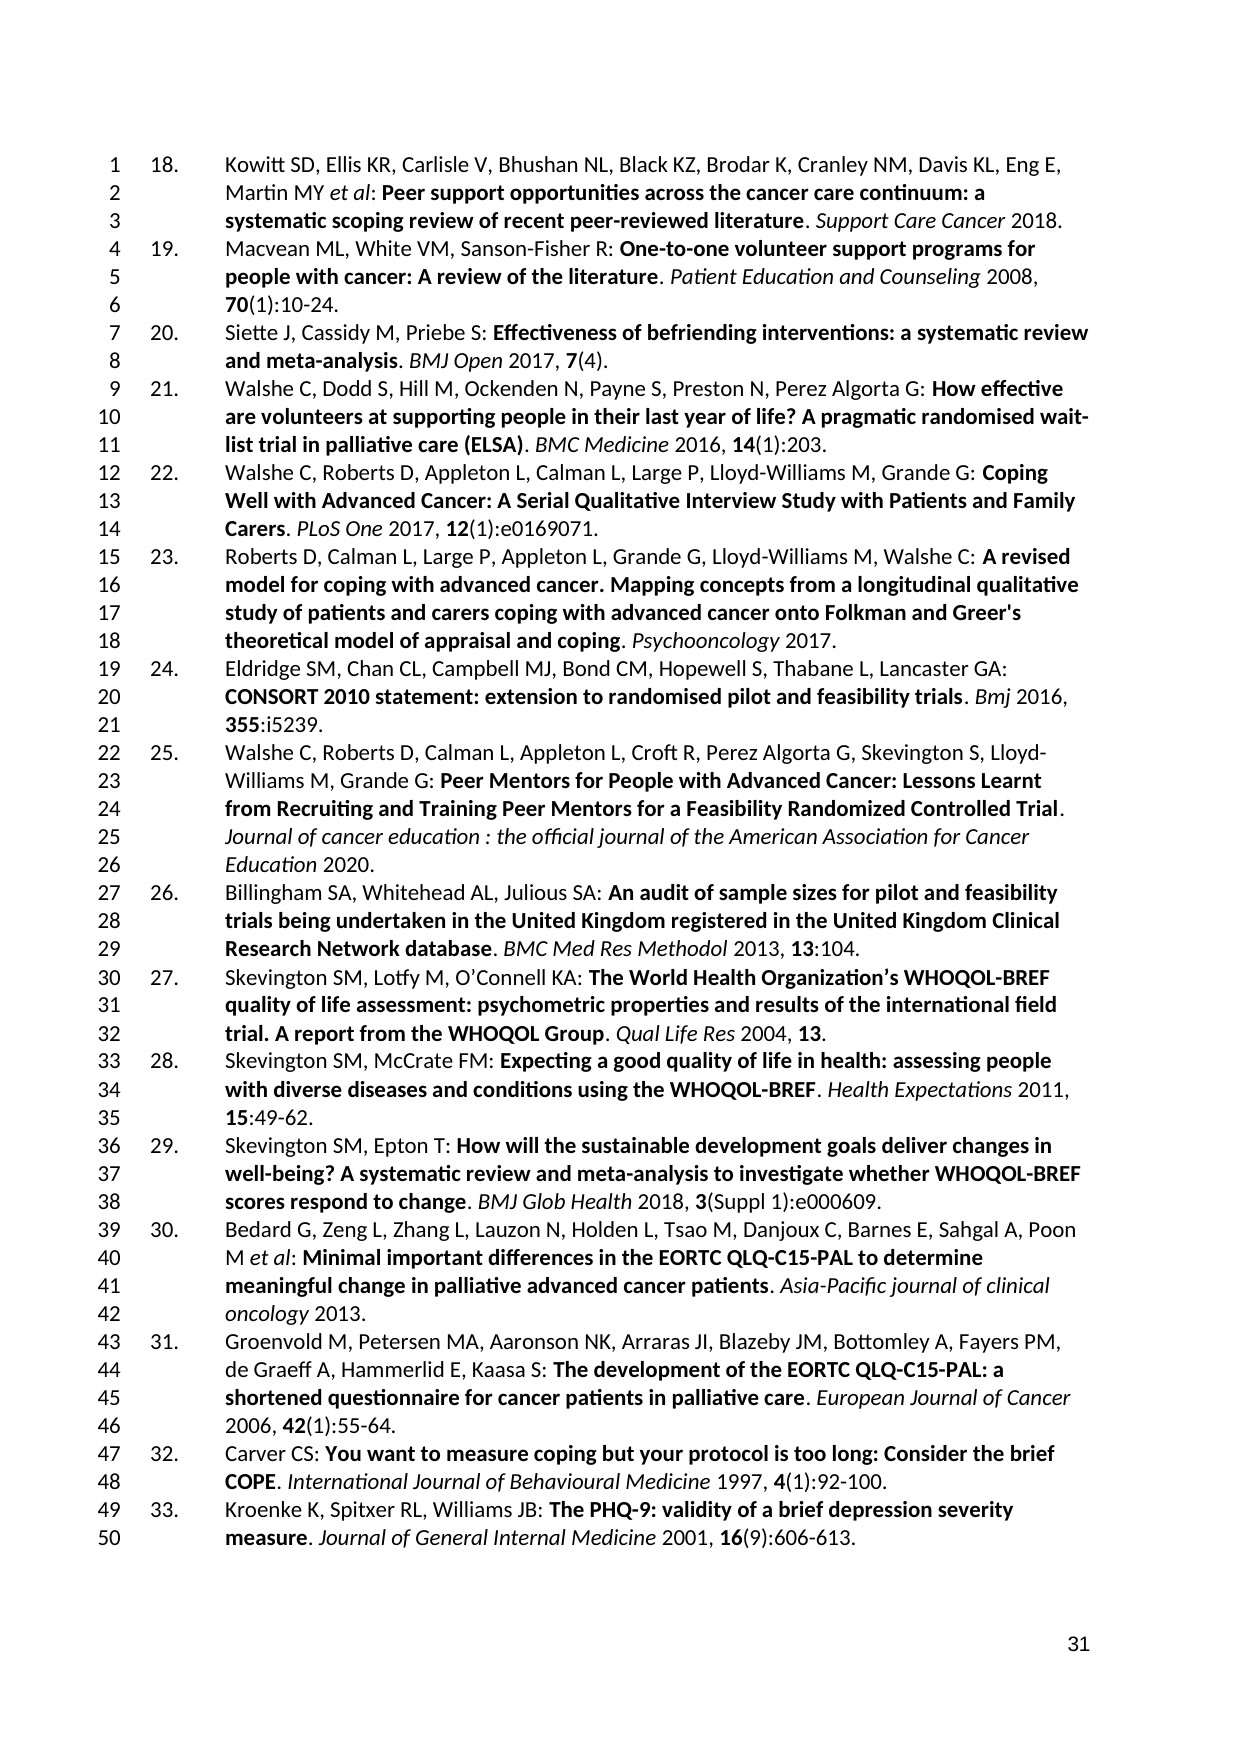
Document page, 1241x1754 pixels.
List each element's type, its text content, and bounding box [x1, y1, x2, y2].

text 28. Skevington SM, McCrate FM: Expecting a good quality of life in health: assessing people with diverse diseases and conditions using the WHOQOL-BREF. Health Expectations 2011, 15:49-62. [150, 1047, 1090, 1131]
text 21. Walshe C, Dodd S, Hill M, Ockenden N, Payne S, Preston N, Perez Algorta G: How effective are volunteers at supporting people in their last year of life? A pragmatic randomised wait-list trial in palliative care (ELSA). BMC Medicine 2016, 14(1):203. [150, 374, 1090, 458]
text 32. Carver CS: You want to measure coping but your protocol is too long: Consider the brief COPE. International Journal of Behavioural Medicine 1997, 4(1):92-100. [150, 1439, 1090, 1495]
text 19. Macvean ML, White VM, Sanson-Fisher R: One-to-one volunteer support programs for people with cancer: A review of the literature. Patient Education and Counseling 2008, 70(1):10-24. [150, 234, 1090, 318]
text 27. Skevington SM, Lotfy M, O’Connell KA: The World Health Organization’s WHOQOL-BREF quality of life assessment: psychometric properties and results of the international field trial. A report from the WHOQOL Group. Qual Life Res 2004, 13. [150, 963, 1090, 1047]
text 20. Siette J, Cassidy M, Priebe S: Effectiveness of befriending interventions: a systematic review and meta-analysis. BMJ Open 2017, 7(4). [150, 318, 1090, 374]
text 25. Walshe C, Roberts D, Calman L, Appleton L, Croft R, Perez Algorta G, Skevington S, Lloyd-Williams M, Grande G: Peer Mentors for People with Advanced Cancer: Lessons Learnt from Recruiting and Training Peer Mentors for a Feasibility Randomized Controlled Trial. Journal of cancer education : the official journal of the American Association for Cancer Education 2020. [150, 738, 1090, 878]
text 29. Skevington SM, Epton T: How will the sustainable development goals deliver changes in well-being? A systematic review and meta-analysis to investigate whether WHOQOL-BREF scores respond to change. BMJ Glob Health 2018, 3(Suppl 1):e000609. [150, 1131, 1090, 1215]
text 22. Walshe C, Roberts D, Appleton L, Calman L, Large P, Lloyd-Williams M, Grande G: Coping Well with Advanced Cancer: A Serial Qualitative Interview Study with Patients and Family Carers. PLoS One 2017, 12(1):e0169071. [150, 458, 1090, 542]
text 26. Billingham SA, Whitehead AL, Julious SA: An audit of sample sizes for pilot and feasibility trials being undertaken in the United Kingdom registered in the United Kingdom Clinical Research Network database. BMC Med Res Methodol 2013, 13:104. [150, 878, 1090, 963]
text 31. Groenvold M, Petersen MA, Aaronson NK, Arraras JI, Blazeby JM, Bottomley A, Fayers PM, de Graeff A, Hammerlid E, Kaasa S: The development of the EORTC QLQ-C15-PAL: a shortened questionnaire for cancer patients in palliative care. European Journal of Cancer 2006, 42(1):55-64. [150, 1327, 1090, 1439]
text 33. Kroenke K, Spitxer RL, Williams JB: The PHQ-9: validity of a brief depression severity measure. Journal of General Internal Medicine 2001, 16(9):606-613. [150, 1495, 1090, 1551]
text 23. Roberts D, Calman L, Large P, Appleton L, Grande G, Lloyd-Williams M, Walshe C: A revised model for coping with advanced cancer. Mapping concepts from a longitudinal qualitative study of patients and carers coping with advanced cancer onto Folkman and Greer's theoretical model of appraisal and coping. Psychooncology 2017. [150, 542, 1090, 654]
text 18. Kowitt SD, Ellis KR, Carlisle V, Bhushan NL, Black KZ, Brodar K, Cranley NM, Davis KL, Eng E, Martin MY et al: Peer support opportunities across the cancer care continuum: a systematic scoping review of recent peer-reviewed literature. Support Care Cancer 2018. [150, 150, 1090, 234]
text 30. Bedard G, Zeng L, Zhang L, Lauzon N, Holden L, Tsao M, Danjoux C, Barnes E, Sahgal A, Poon M et al: Minimal important differences in the EORTC QLQ-C15-PAL to determine meaningful change in palliative advanced cancer patients. Asia-Pacific journal of clinical oncology 2013. [150, 1215, 1090, 1327]
text 24. Eldridge SM, Chan CL, Campbell MJ, Bond CM, Hopewell S, Thabane L, Lancaster GA: CONSORT 2010 statement: extension to randomised pilot and feasibility trials. Bmj 2016, 355:i5239. [150, 654, 1090, 738]
